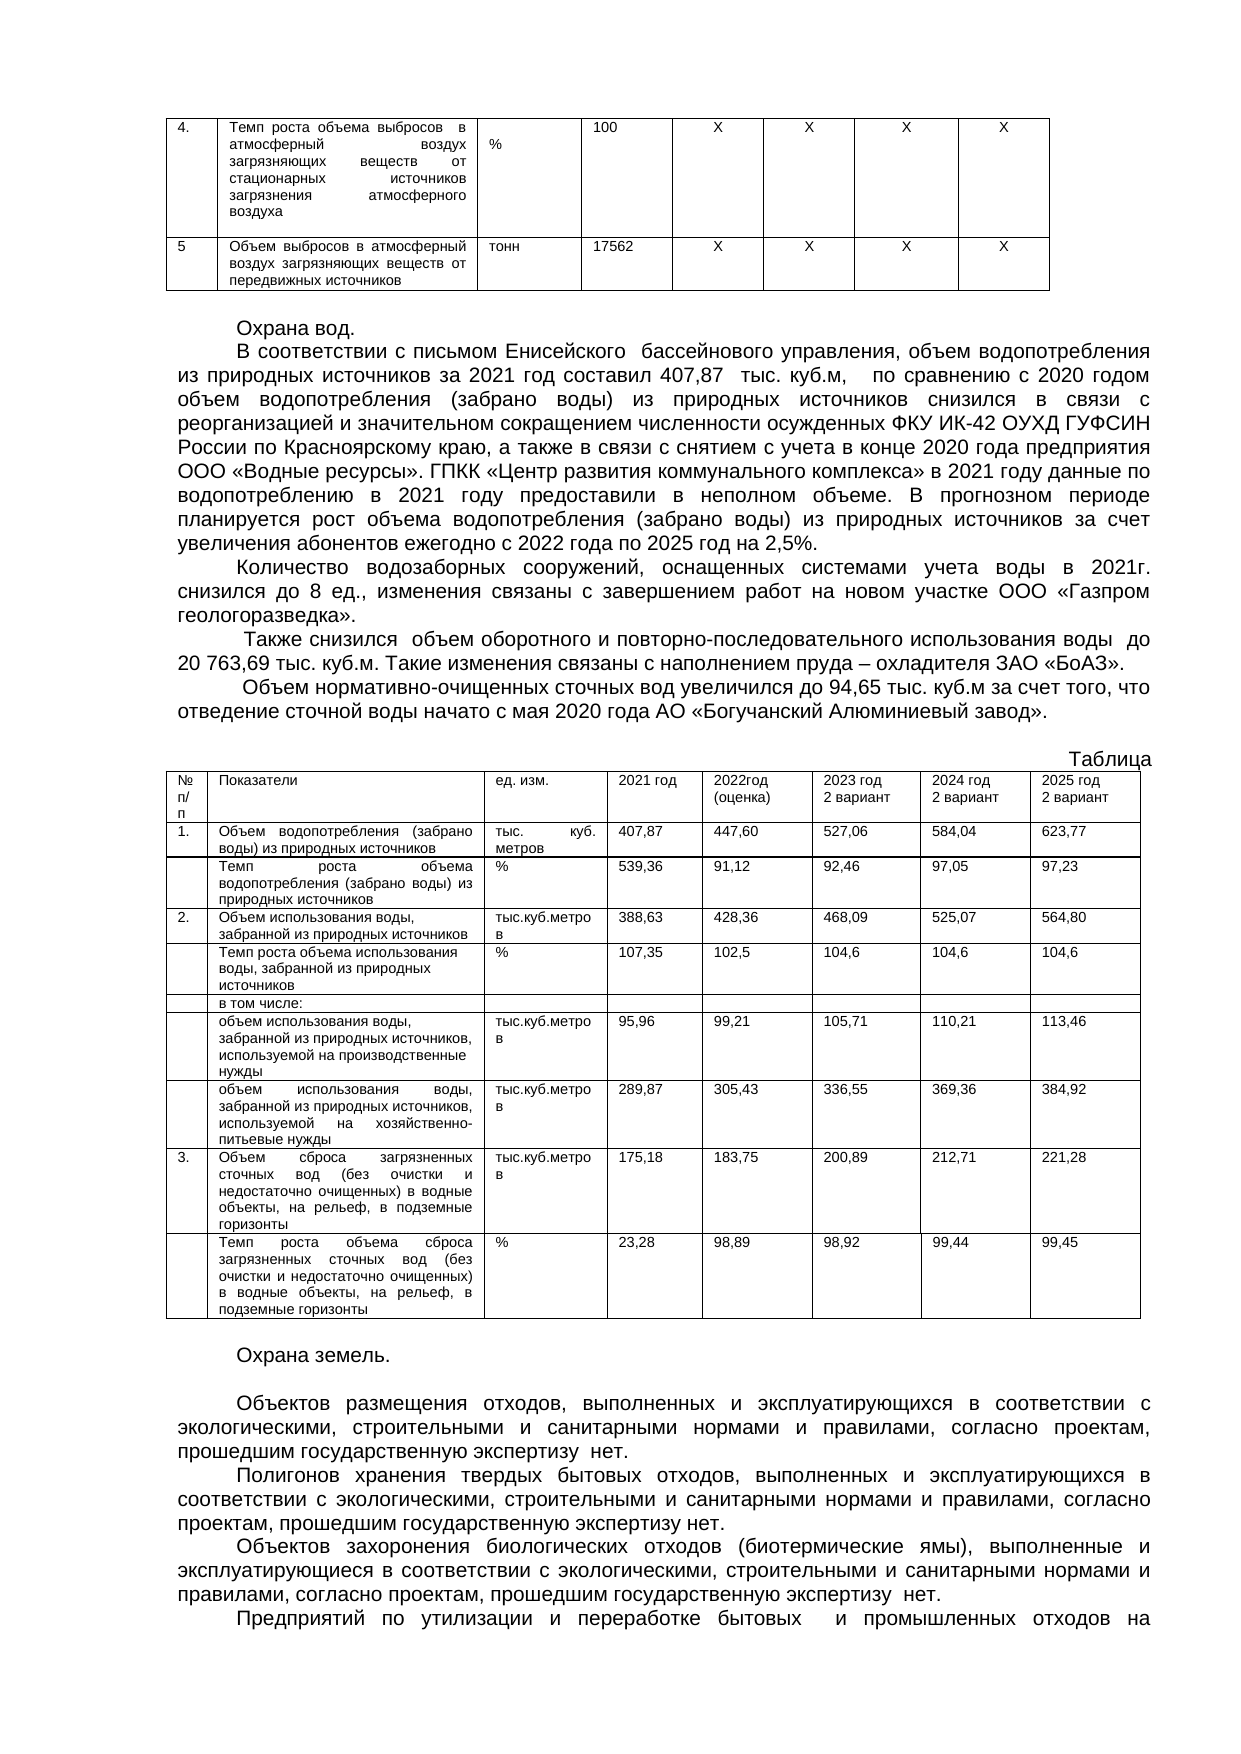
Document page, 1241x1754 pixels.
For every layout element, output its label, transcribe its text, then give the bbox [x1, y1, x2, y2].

table_cell 384,92 [1031, 1081, 1140, 1148]
table_cell 200,89 [813, 1149, 920, 1233]
table_cell Х [764, 119, 854, 237]
table_cell 305,43 [703, 1081, 812, 1148]
table_cell 95,96 [608, 1013, 702, 1080]
table_cell 23,28 [608, 1234, 702, 1318]
table_cell 584,04 [921, 823, 1030, 856]
table_cell Х [959, 119, 1049, 237]
table_cell % [478, 119, 581, 237]
text Охрана вод. [177, 315, 1152, 339]
table_cell [813, 995, 920, 1012]
table_cell Темп роста объема использования воды, забранной из природных источников [208, 944, 484, 994]
table_cell 527,06 [813, 823, 920, 856]
table_cell тыс.куб.метров [485, 1081, 607, 1148]
table_cell в том числе: [208, 995, 484, 1012]
table_cell 3. [167, 1149, 207, 1233]
table_cell тыс.куб.метров [485, 1013, 607, 1080]
text Объектов размещения отходов, выполненных и эксплуатирующихся в соответствии с экологическими, строительными и санитарными нормами и правилами, согласно проектам, прошедшим государственную экспертизу нет. [177, 1391, 1152, 1462]
table_cell 4. [167, 119, 217, 237]
table_cell Темп роста объема выбросов в атмосферный воздух загрязняющих веществ от стационарных источников загрязнения атмосферного воздуха [218, 119, 477, 237]
table_cell Темп роста объема сброса загрязненных сточных вод (без очистки и недостаточно очищенных) в водные объекты, на рельеф, в подземные горизонты [208, 1234, 484, 1318]
table_cell 447,60 [703, 823, 812, 856]
table_cell 17562 [582, 238, 672, 290]
table_cell Объем использования воды, забранной из природных источников [208, 909, 484, 942]
table_cell 5 [167, 238, 217, 290]
table_cell Х [673, 238, 763, 290]
table_cell 105,71 [813, 1013, 920, 1080]
text Объектов захоронения биологических отходов (биотермические ямы), выполненные и эксплуатирующиеся в соответствии с экологическими, строительными и санитарными нормами и правилами, согласно проектам, прошедшим государственную экспертизу нет. [177, 1534, 1152, 1606]
table_cell 110,21 [921, 1013, 1030, 1080]
table_cell [167, 944, 207, 994]
table_cell [167, 1234, 207, 1318]
table_cell 98,92 [813, 1234, 921, 1318]
table_cell 113,46 [1031, 1013, 1140, 1080]
table_cell 388,63 [608, 909, 702, 942]
table_cell 99,21 [703, 1013, 812, 1080]
table_cell 104,6 [921, 944, 1030, 994]
table_header 2022год (оценка) [703, 772, 812, 822]
text Охрана земель. [177, 1343, 1152, 1367]
table_cell 1. [167, 823, 207, 856]
table_cell 97,23 [1031, 858, 1140, 908]
table_cell 468,09 [813, 909, 920, 942]
table_header 2024 год 2 вариант [921, 772, 1030, 822]
table_header 2025 год 2 вариант [1031, 772, 1140, 822]
table_cell 183,75 [703, 1149, 812, 1233]
table_cell % [485, 1234, 607, 1318]
table_cell Х [855, 238, 958, 290]
table_cell Объем водопотребления (забрано воды) из природных источников [208, 823, 484, 856]
text Объем нормативно-очищенных сточных вод увеличился до 94,65 тыс. куб.м за счет того, что отведение сточной воды начато с мая 2020 года АО «Богучанский Алюминиевый завод». [177, 675, 1152, 723]
table_cell [608, 995, 702, 1012]
table_cell 100 [582, 119, 672, 237]
table_cell 99,45 [1031, 1234, 1140, 1318]
table_cell 212,71 [921, 1149, 1030, 1233]
table_cell Х [764, 238, 854, 290]
table_cell [1031, 995, 1140, 1012]
table_cell 92,46 [813, 858, 920, 908]
table_cell объем использования воды, забранной из природных источников, используемой на хозяйственно-питьевые нужды [208, 1081, 484, 1148]
table_cell 99,44 [922, 1234, 1030, 1318]
table_header Показатели [208, 772, 484, 822]
table_cell [703, 995, 812, 1012]
table_cell Х [673, 119, 763, 237]
table_cell Объем сброса загрязненных сточных вод (без очистки и недостаточно очищенных) в водные объекты, на рельеф, в подземные горизонты [208, 1149, 484, 1233]
table_cell Темп роста объема водопотребления (забрано воды) из природных источников [208, 858, 484, 908]
table_cell 97,05 [921, 858, 1030, 908]
table_cell 221,28 [1031, 1149, 1140, 1233]
table_cell тыс.куб.метров [485, 1149, 607, 1233]
table_cell 91,12 [703, 858, 812, 908]
table_cell 428,36 [703, 909, 812, 942]
table_cell % [485, 858, 607, 908]
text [177, 1606, 1152, 1630]
table_header ед. изм. [485, 772, 607, 822]
table_cell 104,6 [813, 944, 920, 994]
table_cell тыс.куб.метров [485, 909, 607, 942]
text Также снизился объем оборотного и повторно-последовательного использования воды до 20 763,69 тыс. куб.м. Такие изменения связаны с наполнением пруда – охладителя ЗАО «БоАЗ». [177, 627, 1152, 675]
table_cell 336,55 [813, 1081, 920, 1148]
table_cell 289,87 [608, 1081, 702, 1148]
table_cell 623,77 [1031, 823, 1140, 856]
table_cell тонн [478, 238, 581, 290]
table_cell тыс. куб. метров [485, 823, 607, 856]
text Полигонов хранения твердых бытовых отходов, выполненных и эксплуатирующихся в соответствии с экологическими, строительными и санитарными нормами и правилами, согласно проектам, прошедшим государственную экспертизу нет. [177, 1462, 1152, 1534]
table_cell [167, 1013, 207, 1080]
text Количество водозаборных сооружений, оснащенных системами учета воды в 2021г. снизился до 8 ед., изменения связаны с завершением работ на новом участке ООО «Газпром геологоразведка». [177, 555, 1152, 627]
table_cell Объем выбросов в атмосферный воздух загрязняющих веществ от передвижных источников [218, 238, 477, 290]
table_cell Х [959, 238, 1049, 290]
text В соответствии с письмом Енисейского бассейнового управления, объем водопотребления из природных источников за 2021 год составил 407,87 тыс. куб.м, по сравнению с 2020 годом объем водопотребления (забрано воды) из природных источников снизился в связи с реорганизацией и значительном сокращением численности осужденных ФКУ ИК-42 ОУХД ГУФСИН России по Красноярскому краю, а также в связи с снятием с учета в конце 2020 года предприятия ООО «Водные ресурсы». ГПКК «Центр развития коммунального комплекса» в 2021 году данные по водопотреблению в 2021 году предоставили в неполном объеме. В прогнозном периоде планируется рост объема водопотребления (забрано воды) из природных источников за счет увеличения абонентов ежегодно с 2022 года по 2025 год на 2,5%. [177, 339, 1152, 555]
table_cell 564,80 [1031, 909, 1140, 942]
table_header 2023 год 2 вариант [813, 772, 920, 822]
table_cell 2. [167, 909, 207, 942]
text Таблица [177, 747, 1152, 771]
table_cell % [485, 944, 607, 994]
table_cell 407,87 [608, 823, 702, 856]
table_cell [921, 995, 1030, 1012]
table_header 2021 год [608, 772, 702, 822]
table_cell Х [855, 119, 958, 237]
table_cell 107,35 [608, 944, 702, 994]
table_cell 98,89 [703, 1234, 812, 1318]
table_cell 104,6 [1031, 944, 1140, 994]
table_cell 102,5 [703, 944, 812, 994]
table_cell 525,07 [921, 909, 1030, 942]
table_cell [167, 858, 207, 908]
table_cell [485, 995, 607, 1012]
table_cell 539,36 [608, 858, 702, 908]
table_cell [167, 995, 207, 1012]
table_header № п/п [167, 772, 207, 822]
table_cell 175,18 [608, 1149, 702, 1233]
table_cell объем использования воды, забранной из природных источников, используемой на производственные нужды [208, 1013, 484, 1080]
table_cell [167, 1081, 207, 1148]
table_cell 369,36 [921, 1081, 1030, 1148]
